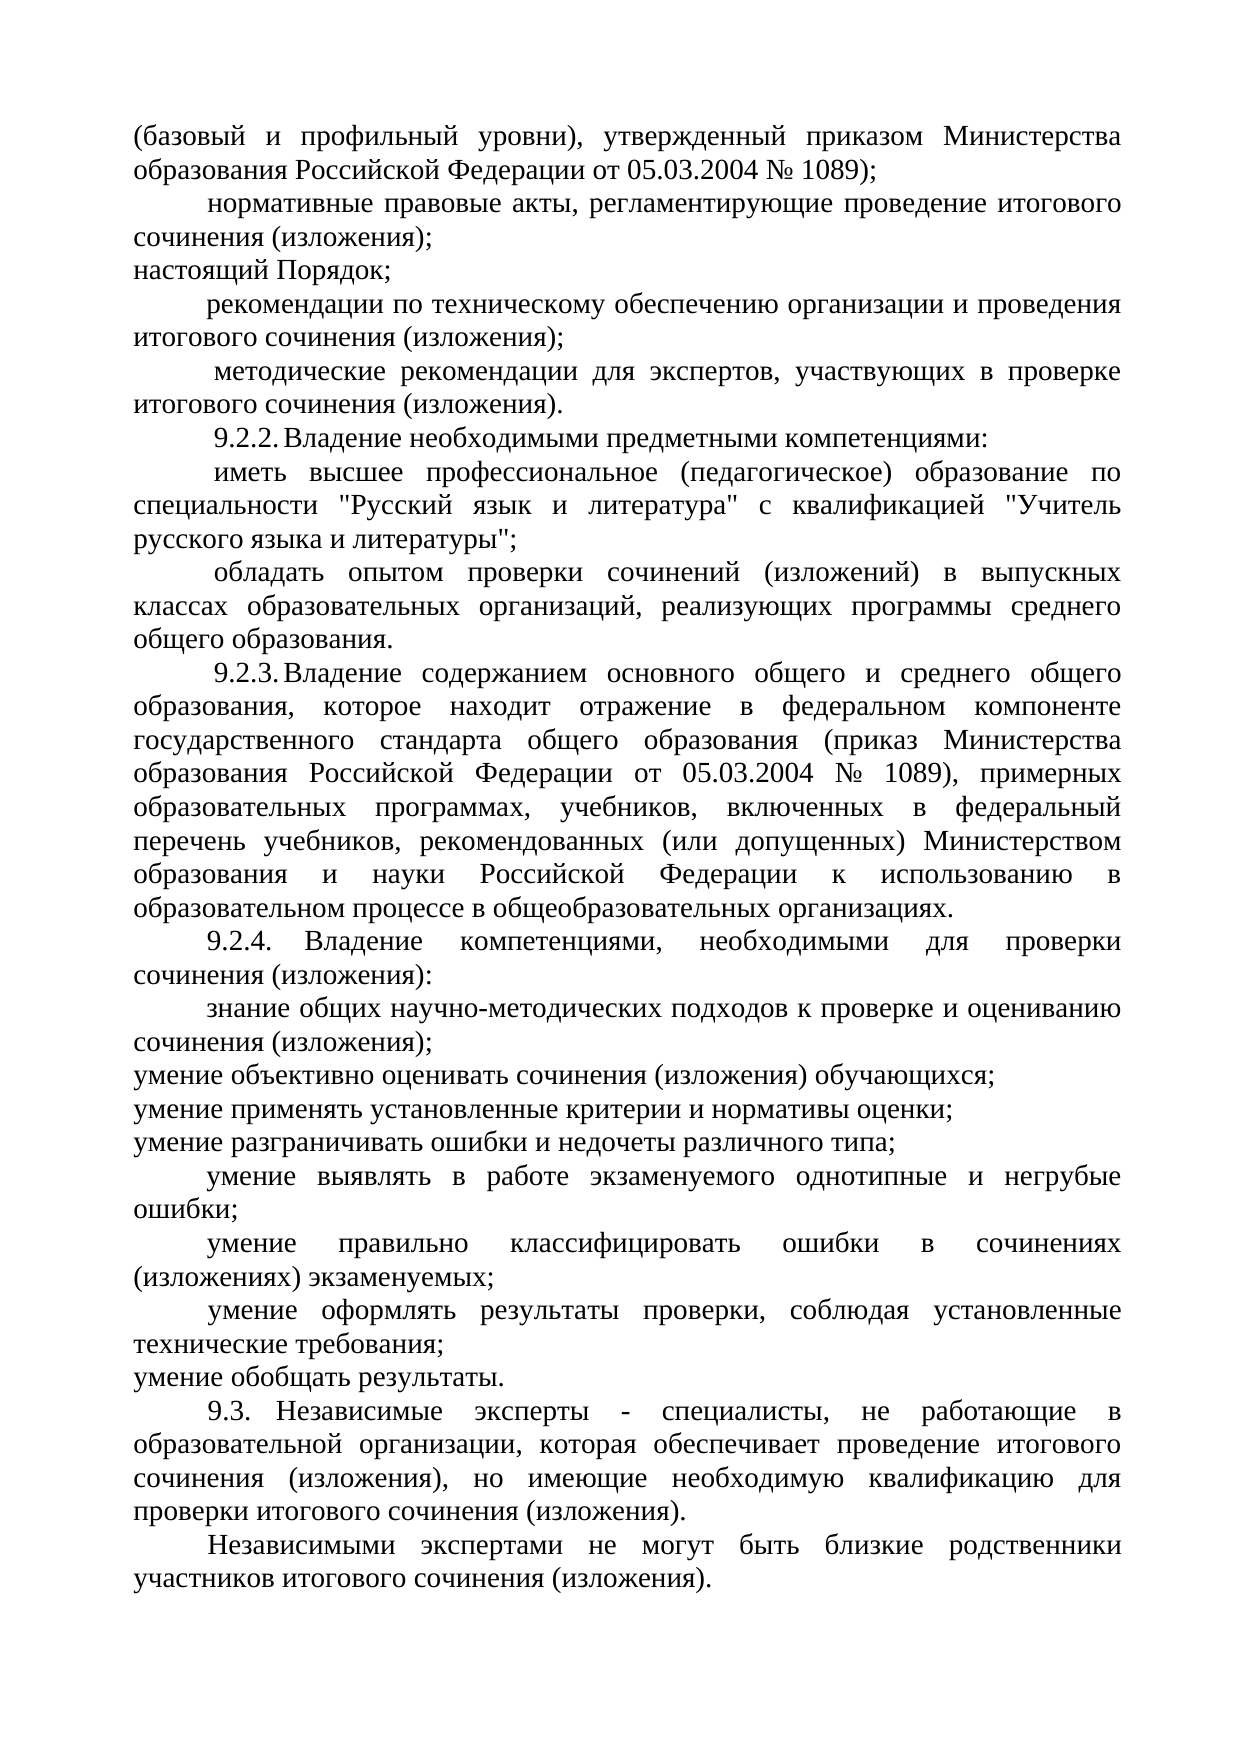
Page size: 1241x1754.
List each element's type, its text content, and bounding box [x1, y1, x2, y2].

text обладать опытом проверки сочинений (изложений) в выпускных классах образовательных организаций, реализующих программы среднего общего образования. [133, 554, 1122, 655]
text умение разграничивать ошибки и недочеты различного типа; [133, 1124, 1122, 1158]
list Владение содержанием основного общего и среднего общего образования, которое находит отражение в федеральном компоненте государственного стандарта общего образования (приказ Министерства образования Российской Федерации от 05.03.2004 № 1089), примерных образовательных программах, учебников, включенных в федеральный перечень учебников, рекомендованных (или допущенных) Министерством образования и науки Российской Федерации к использованию в образовательном процессе в общеобразовательных организациях. [133, 655, 1122, 923]
text настоящий Порядок; [133, 252, 1122, 286]
text знание общих научно-методических подходов к проверке и оцениванию сочинения (изложения); [133, 990, 1122, 1057]
text умение объективно оценивать сочинения (изложения) обучающихся; [133, 1057, 1122, 1091]
text умение правильно классифицировать ошибки в сочинениях (изложениях) экзаменуемых; [133, 1225, 1122, 1292]
text умение оформлять результаты проверки, соблюдая установленные технические требования; [133, 1292, 1122, 1359]
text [133, 118, 1122, 185]
text нормативные правовые акты, регламентирующие проведение итогового сочинения (изложения); [133, 185, 1122, 252]
list Независимые эксперты - специалисты, не работающие в образовательной организации, которая обеспечивает проведение итогового сочинения (изложения), но имеющие необходимую квалификацию для проверки итогового сочинения (изложения). [133, 1393, 1122, 1527]
list Владение необходимыми предметными компетенциями: [133, 420, 1122, 454]
text умение применять установленные критерии и нормативы оценки; [133, 1091, 1122, 1124]
text методические рекомендации для экспертов, участвующих в проверке итогового сочинения (изложения). [133, 353, 1122, 420]
text умение выявлять в работе экзаменуемого однотипные и негрубые ошибки; [133, 1158, 1122, 1225]
text иметь высшее профессиональное (педагогическое) образование по специальности "Русский язык и литература" с квалификацией "Учитель русского языка и литературы"; [133, 454, 1122, 554]
text Независимыми экспертами не могут быть близкие родственники участников итогового сочинения (изложения). [133, 1527, 1122, 1594]
text рекомендации по техническому обеспечению организации и проведения итогового сочинения (изложения); [133, 286, 1122, 353]
text умение обобщать результаты. [133, 1359, 1122, 1393]
text 9.2.4. Владение компетенциями, необходимыми для проверки сочинения (изложения): [133, 923, 1122, 990]
